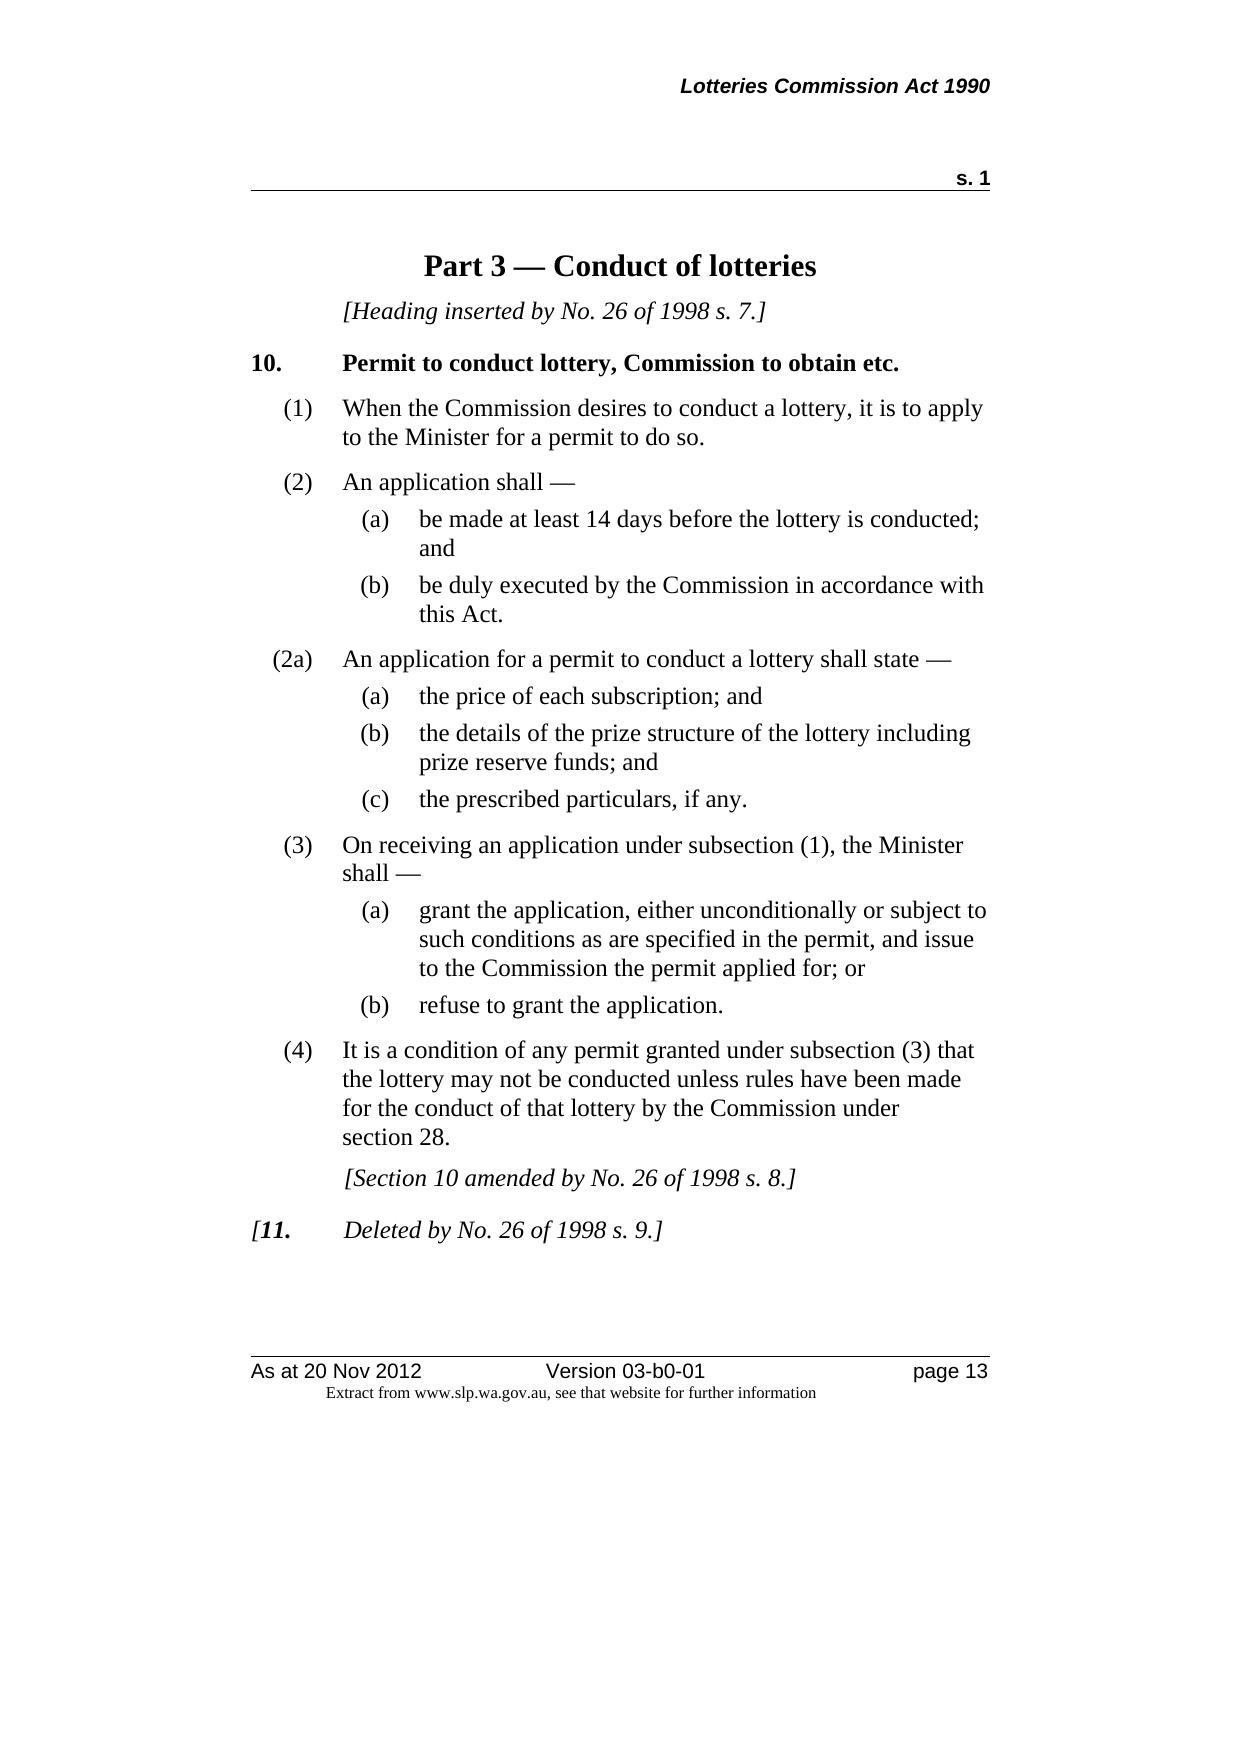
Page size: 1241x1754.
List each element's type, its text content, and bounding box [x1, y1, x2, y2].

text (c) the prescribed particulars, if any. [251, 784, 990, 813]
text (4) It is a condition of any permit granted under subsection (3) that the lottery may not be conducted unless rules have been made for the conduct of that lottery by the Commission under section 28. [251, 1036, 990, 1151]
text (b) the details of the prize structure of the lottery including prize reserve funds; and [251, 718, 990, 776]
text (b) refuse to grant the application. [251, 990, 990, 1019]
text (3) On receiving an application under subsection (1), the Minister shall — [251, 830, 990, 887]
text (b) be duly executed by the Commission in accordance with this Act. [251, 570, 990, 628]
text (a) the price of each subscription; and [251, 681, 990, 710]
text (a) grant the application, either unconditionally or subject to such conditions as are specified in the permit, and issue to the Commission the permit applied for; or [251, 896, 990, 982]
subtitle 10. Permit to conduct lottery, Commission to obtain etc. [251, 348, 990, 376]
text [Section 10 amended by No. 26 of 1998 s. 8.] [251, 1163, 990, 1192]
text (1) When the Commission desires to conduct a lottery, it is to apply to the Minister for a permit to do so. [251, 393, 990, 451]
text [11. Deleted by No. 26 of 1998 s. 9.] [251, 1215, 990, 1243]
subtitle [Heading inserted by No. 26 of 1998 s. 7.] [251, 296, 990, 325]
text (2) An application shall — [251, 467, 990, 496]
subtitle Part 3 — Conduct of lotteries [251, 247, 990, 283]
text (a) be made at least 14 days before the lottery is conducted; and [251, 504, 990, 562]
text (2a) An application for a permit to conduct a lottery shall state — [251, 644, 990, 673]
